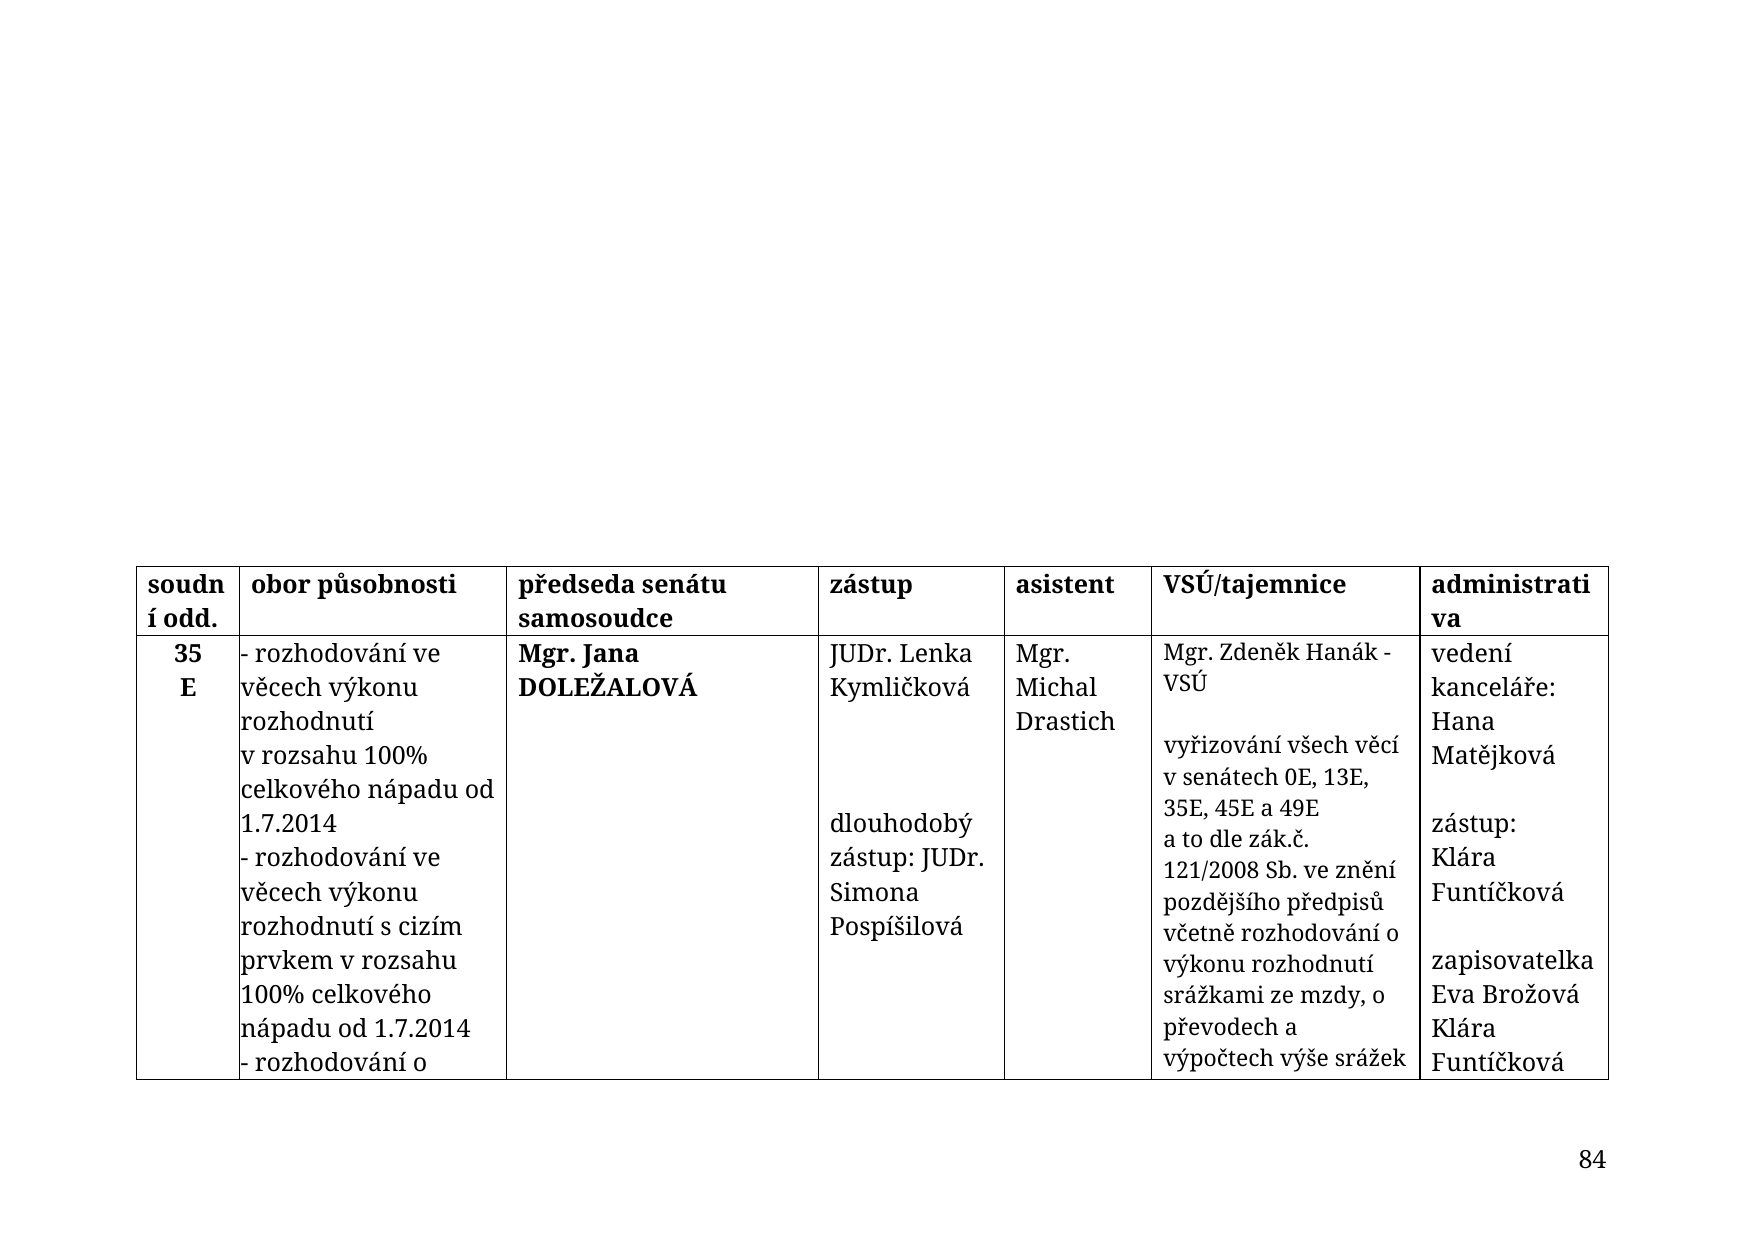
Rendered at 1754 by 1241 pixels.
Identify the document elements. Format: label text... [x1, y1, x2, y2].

table_header administrativa [1421, 567, 1608, 635]
table_header soudní odd. [137, 567, 239, 635]
table_header asistent [1005, 567, 1151, 635]
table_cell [1152, 636, 1419, 1078]
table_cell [1421, 636, 1608, 1078]
table_header předseda senátu samosoudce [507, 567, 818, 635]
table_header zástup [819, 567, 1004, 635]
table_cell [507, 636, 818, 1078]
table_header obor působnosti [240, 567, 506, 635]
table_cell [240, 636, 506, 1078]
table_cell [819, 636, 1004, 1078]
table_header VSÚ/tajemnice [1152, 567, 1419, 635]
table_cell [1005, 636, 1151, 1078]
table_cell 35 E [137, 636, 239, 1078]
